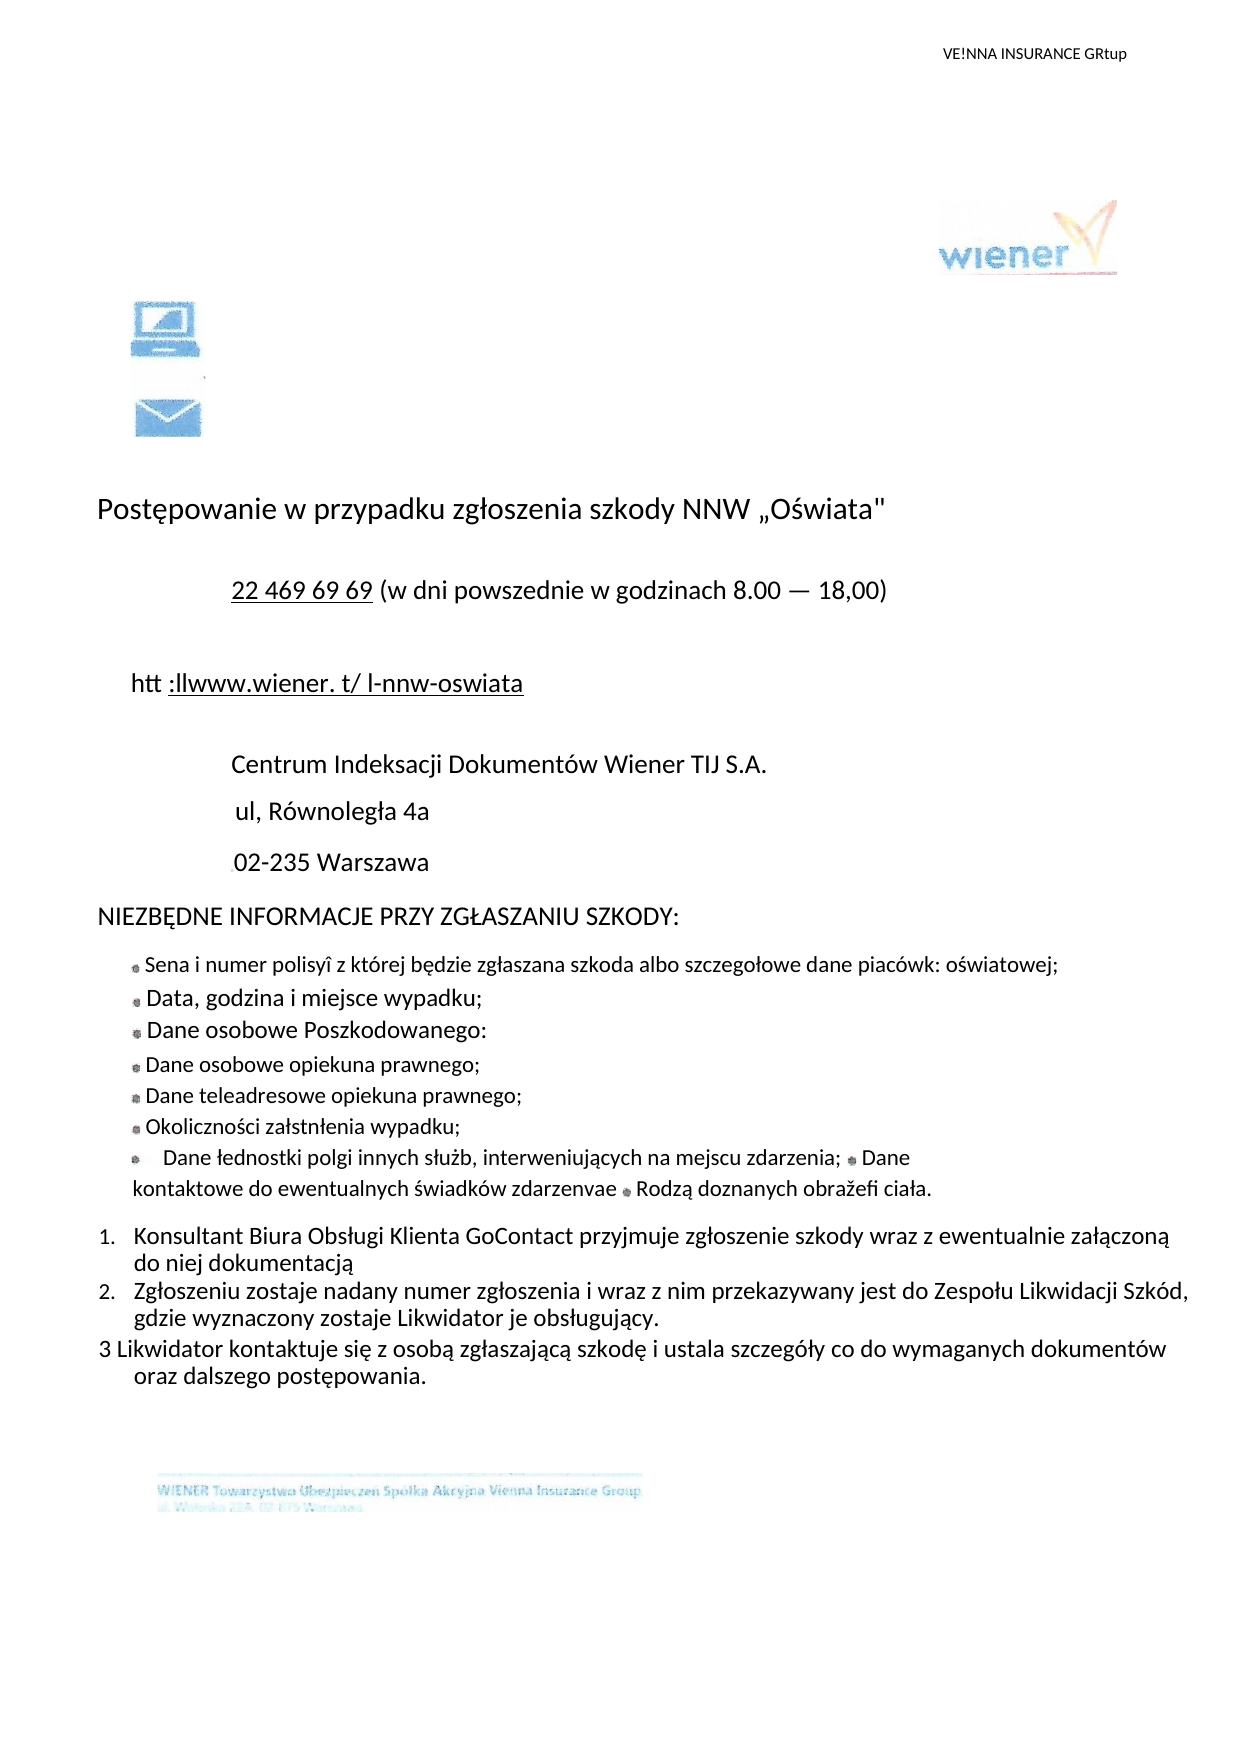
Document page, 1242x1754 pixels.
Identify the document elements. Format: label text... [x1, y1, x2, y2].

list Konsultant Biura Obsługi Klienta GoContact przyjmuje zgłoszenie szkody wraz z ewentualnie załączoną do niej dokumentacją [98, 1222, 1201, 1277]
text htt :llwww.wiener. t/ l-nnw-oswiata [131, 666, 1227, 699]
text 02-235 Warszawa [231, 846, 1227, 878]
picture [130, 301, 206, 437]
picture [131, 964, 140, 973]
text Okoliczności załstnłenia wypadku; [131, 1112, 1219, 1140]
text 3 Likwidator kontaktuje się z osobą zgłaszającą szkodę i ustala szczegóły co do wymaganych dokumentów oraz dalszego postępowania. [98, 1335, 1201, 1390]
picture [132, 998, 141, 1007]
text Postępowanie w przypadku zgłoszenia szkody NNW „Oświata" [97, 169, 1227, 527]
text Dane osobowe Poszkodowanego: [132, 1017, 1201, 1044]
text 22 469 69 69 (w dni powszednie w godzinach 8.00 — 18,00) [231, 573, 1227, 607]
picture [157, 1473, 643, 1512]
text Dane łednostki polgi innych służb, interweniujących na mejscu zdarzenia; Dane kontaktowe do ewentualnych świadków zdarzenvae Rodzą doznanych obražefi ciała. [131, 1143, 939, 1202]
picture [131, 1125, 141, 1135]
picture [938, 200, 1118, 275]
picture [622, 1187, 631, 1197]
text ul, Równoległa 4a [235, 794, 1227, 827]
picture [847, 1156, 857, 1166]
picture [132, 1028, 142, 1039]
picture [131, 1155, 163, 1166]
text Dane osobowe opiekuna prawnego; [131, 1051, 1219, 1078]
text Dane teleadresowe opiekuna prawnego; [131, 1081, 1219, 1109]
list Zgłoszeniu zostaje nadany numer zgłoszenia i wraz z nim przekazywany jest do Zespołu Likwidacji Szkód, gdzie wyznaczony zostaje Likwidator je obsługujący. [98, 1277, 1201, 1332]
text Data, godzina i miejsce wypadku; [132, 985, 1201, 1012]
text NIEZBĘDNE INFORMACJE PRZY ZGŁASZANIU SZKODY: [97, 899, 1227, 932]
picture [131, 1094, 141, 1104]
text VE!NNA INSURANCE GRtup [97, 43, 1127, 64]
text Centrum Indeksacji Dokumentów Wiener TIJ S.A. [231, 747, 1227, 780]
picture [131, 1063, 141, 1073]
text Sena i numer polisyî z której będzie zgłaszana szkoda albo szczegołowe dane piacówk: oświatowej; [131, 950, 1219, 978]
